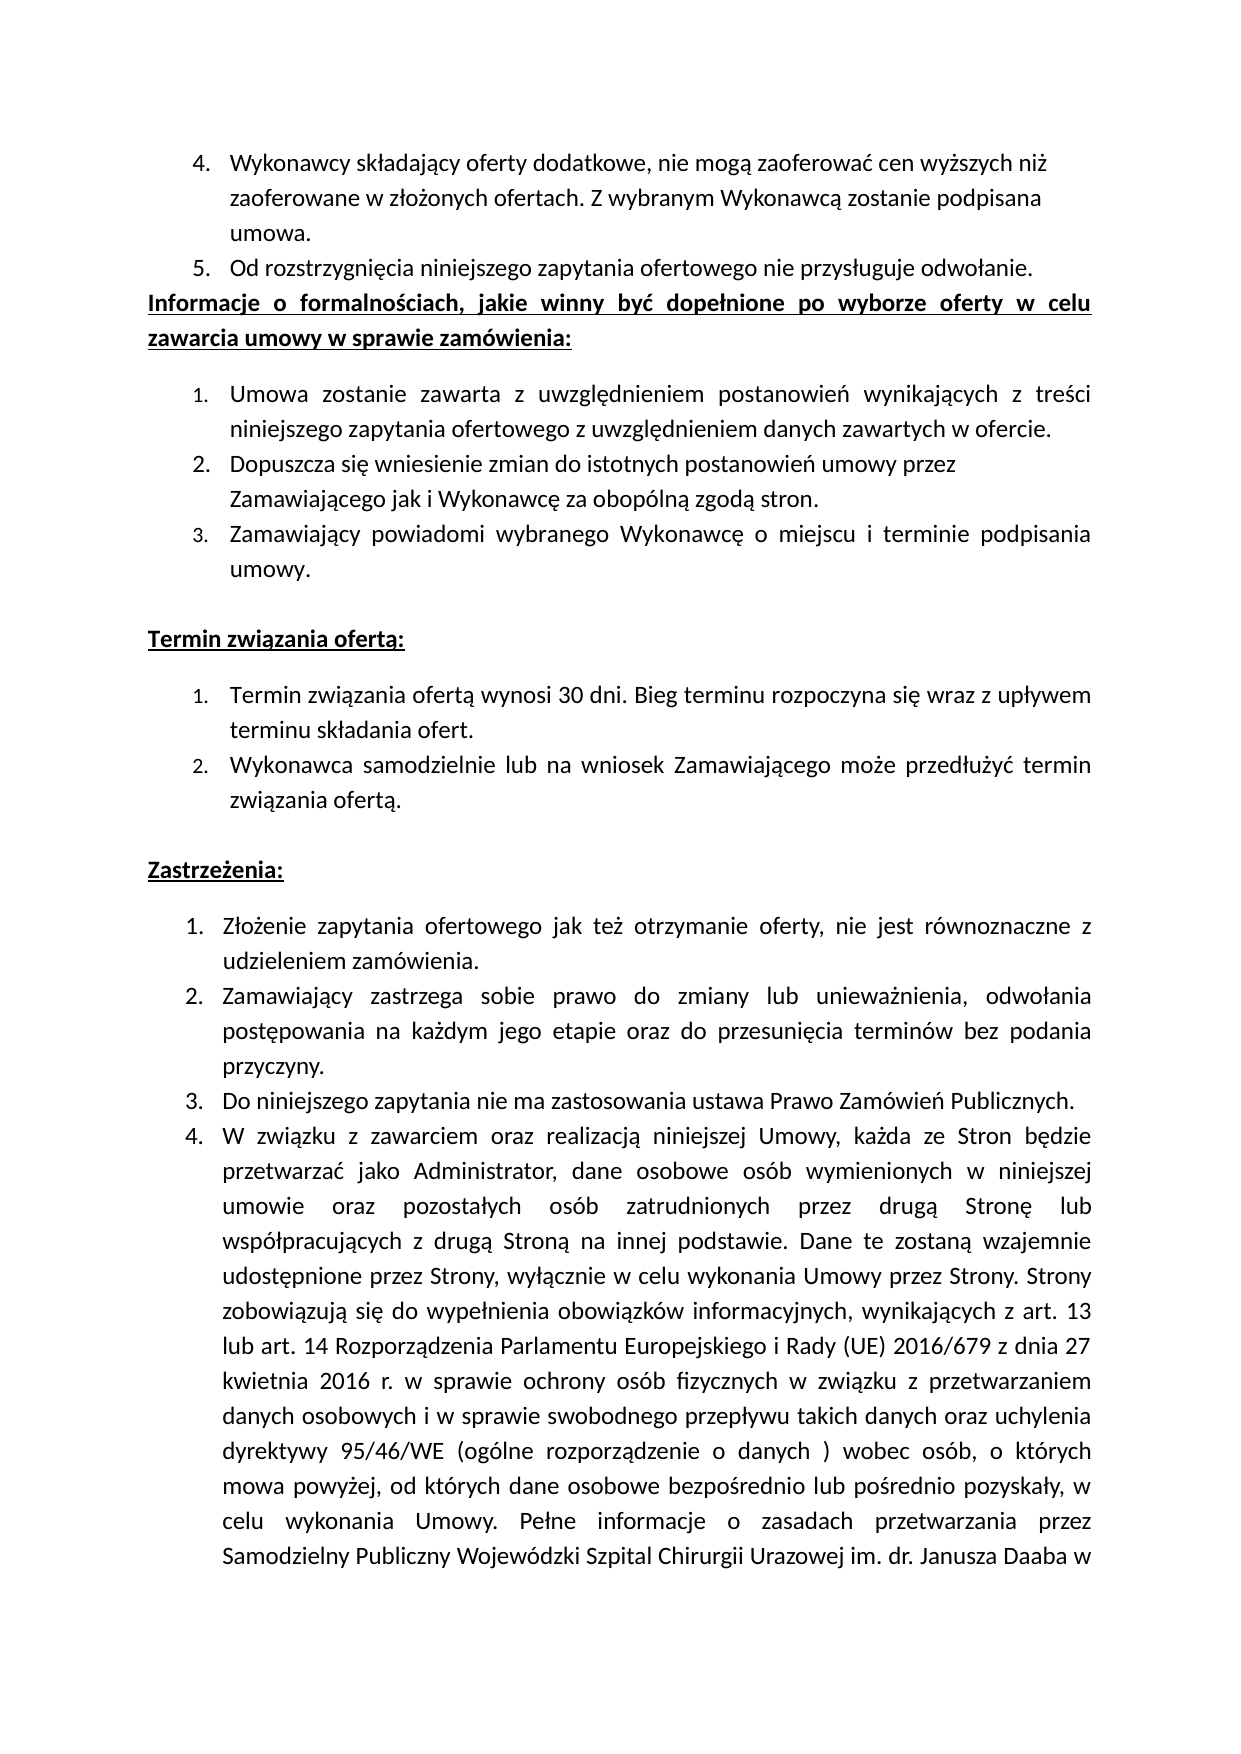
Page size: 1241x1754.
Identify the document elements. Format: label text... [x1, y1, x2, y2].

text Informacje o formalnościach, jakie winny być dopełnione po wyborze oferty w celu zawarcia umowy w sprawie zamówienia: [148, 288, 1093, 353]
list Złożenie zapytania ofertowego jak też otrzymanie oferty, nie jest równoznaczne z udzieleniem zamówienia. [185, 910, 1093, 976]
list Umowa zostanie zawarta z uwzględnieniem postanowień wynikających z treści niniejszego zapytania ofertowego z uwzględnieniem danych zawartych w ofercie. [192, 378, 1093, 444]
list Do niniejszego zapytania nie ma zastosowania ustawa Prawo Zamówień Publicznych. [185, 1085, 1093, 1116]
list Wykonawcy składający oferty dodatkowe, nie mogą zaoferować cen wyższych niż zaoferowane w złożonych ofertach. Z wybranym Wykonawcą zostanie podpisana umowa. [192, 148, 1093, 248]
list Od rozstrzygnięcia niniejszego zapytania ofertowego nie przysługuje odwołanie. [192, 253, 1093, 283]
list Wykonawca samodzielnie lub na wniosek Zamawiającego może przedłużyć termin związania ofertą. [192, 749, 1093, 815]
list Termin związania ofertą wynosi 30 dni. Bieg terminu rozpoczyna się wraz z upływem terminu składania ofert. [192, 679, 1093, 745]
list Zamawiający zastrzega sobie prawo do zmiany lub unieważnienia, odwołania postępowania na każdym jego etapie oraz do przesunięcia terminów bez podania przyczyny. [185, 980, 1093, 1081]
list Zamawiający powiadomi wybranego Wykonawcę o miejscu i terminie podpisania umowy. [192, 518, 1093, 584]
text Termin związania ofertą: [148, 623, 1093, 654]
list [185, 1120, 1093, 1571]
list Dopuszcza się wniesienie zmian do istotnych postanowień umowy przez Zamawiającego jak i Wykonawcę za obopólną zgodą stron. [192, 448, 1093, 514]
text Zastrzeżenia: [148, 854, 1093, 885]
